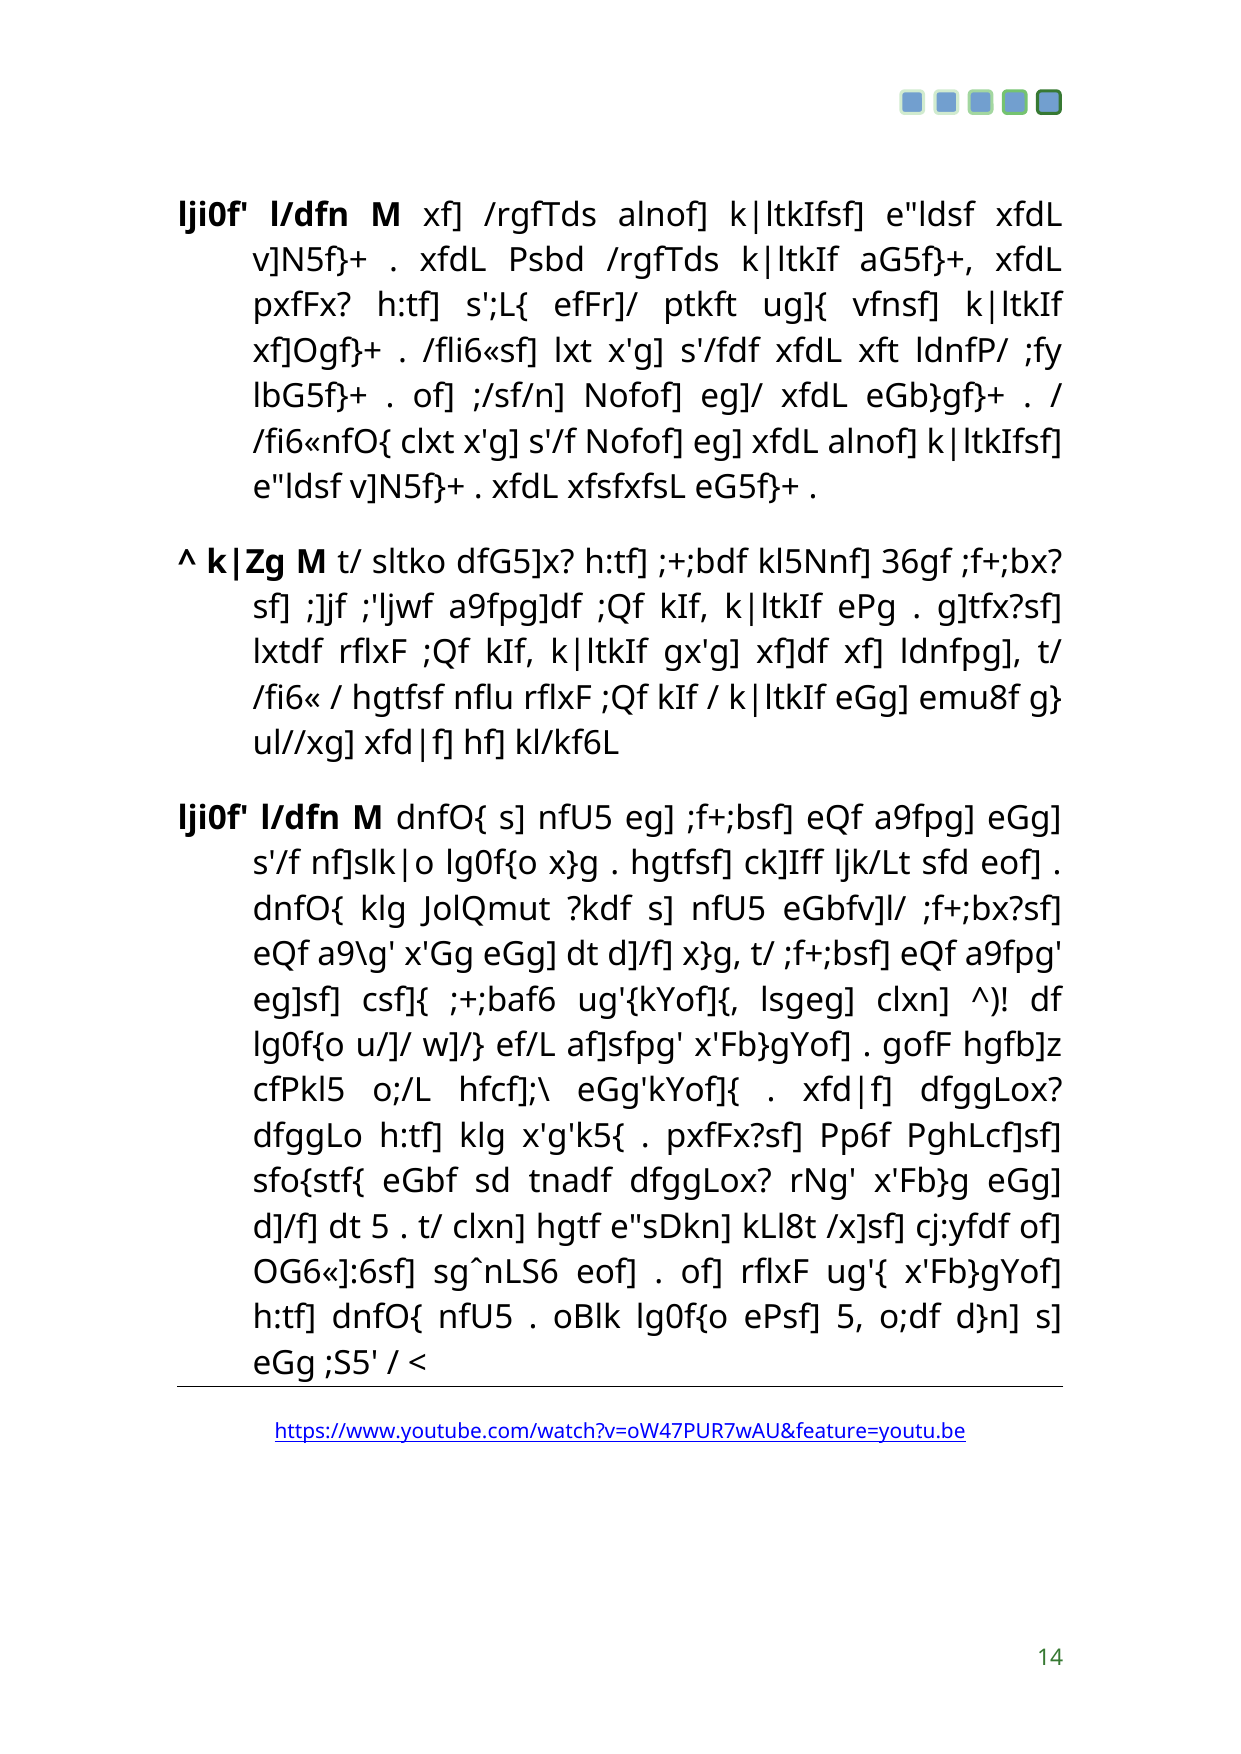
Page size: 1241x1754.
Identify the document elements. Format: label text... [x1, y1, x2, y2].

text https://www.youtube.com/watch?v=oW47PUR7wAU&feature=youtu.be [177, 1416, 1063, 1445]
text lji0f' l/dfn M dnfO{ s] nfU5 eg] ;f+;bsf] eQf a9fpg] eGg] s'/f nf]slk|o lg0f{o x}g . hgtfsf] ck]Iff ljk/Lt sfd eof] . dnfO{ klg JolQmut ?kdf s] nfU5 eGbfv]l/ ;f+;bx?sf] eQf a9\g' x'Gg eGg] dt d]/f] x}g, t/ ;f+;bsf] eQf a9fpg' eg]sf] csf]{ ;+;baf6 ug'{kYof]{, lsgeg] clxn] ^)! df lg0f{o u/]/ w]/} ef/L af]sfpg' x'Fb}gYof] . gofF hgfb]z cfPkl5 o;/L hfcf];\ eGg'kYof]{ . xfd|f] dfggLox? dfggLo h:tf] klg x'g'k5{ . pxfFx?sf] Pp6f PghLcf]sf] sfo{stf{ eGbf sd tnadf dfggLox? rNg' x'Fb}g eGg] d]/f] dt 5 . t/ clxn] hgtf e"sDkn] kLl8t /x]sf] cj:yfdf of] OG6«]:6sf] sgˆnLS6 eof] . of] rflxF ug'{ x'Fb}gYof] h:tf] dnfO{ nfU5 . oBlk lg0f{o ePsf] 5, o;df d}n] s] eGg ;S5' / < [177, 794, 1063, 1386]
text ^ k|Zg M t/ sltko dfG5]x? h:tf] ;+;bdf kl5Nnf] 36gf ;f+;bx?sf] ;]jf ;'ljwf a9fpg]df ;Qf kIf, k|ltkIf ePg . g]tfx?sf] lxtdf rflxF ;Qf kIf, k|ltkIf gx'g] xf]df xf] ldnfpg], t/ /fi6« / hgtfsf nflu rflxF ;Qf kIf / k|ltkIf eGg] emu8f g} ul//xg] xfd|f] hf] kl/kf6L [177, 537, 1063, 764]
text lji0f' l/dfn M xf] /rgfTds alnof] k|ltkIfsf] e"ldsf xfdL v]N5f}+ . xfdL Psbd /rgfTds k|ltkIf aG5f}+, xfdL pxfFx? h:tf] s';L{ efFr]/ ptkft ug]{ vfnsf] k|ltkIf xf]Ogf}+ . /fli6«sf] lxt x'g] s'/fdf xfdL xft ldnfP/ ;fy lbG5f}+ . of] ;/sf/n] Nofof] eg]/ xfdL eGb}gf}+ . / /fi6«nfO{ clxt x'g] s'/f Nofof] eg] xfdL alnof] k|ltkIfsf] e"ldsf v]N5f}+ . xfdL xfsfxfsL eG5f}+ . [177, 190, 1063, 508]
